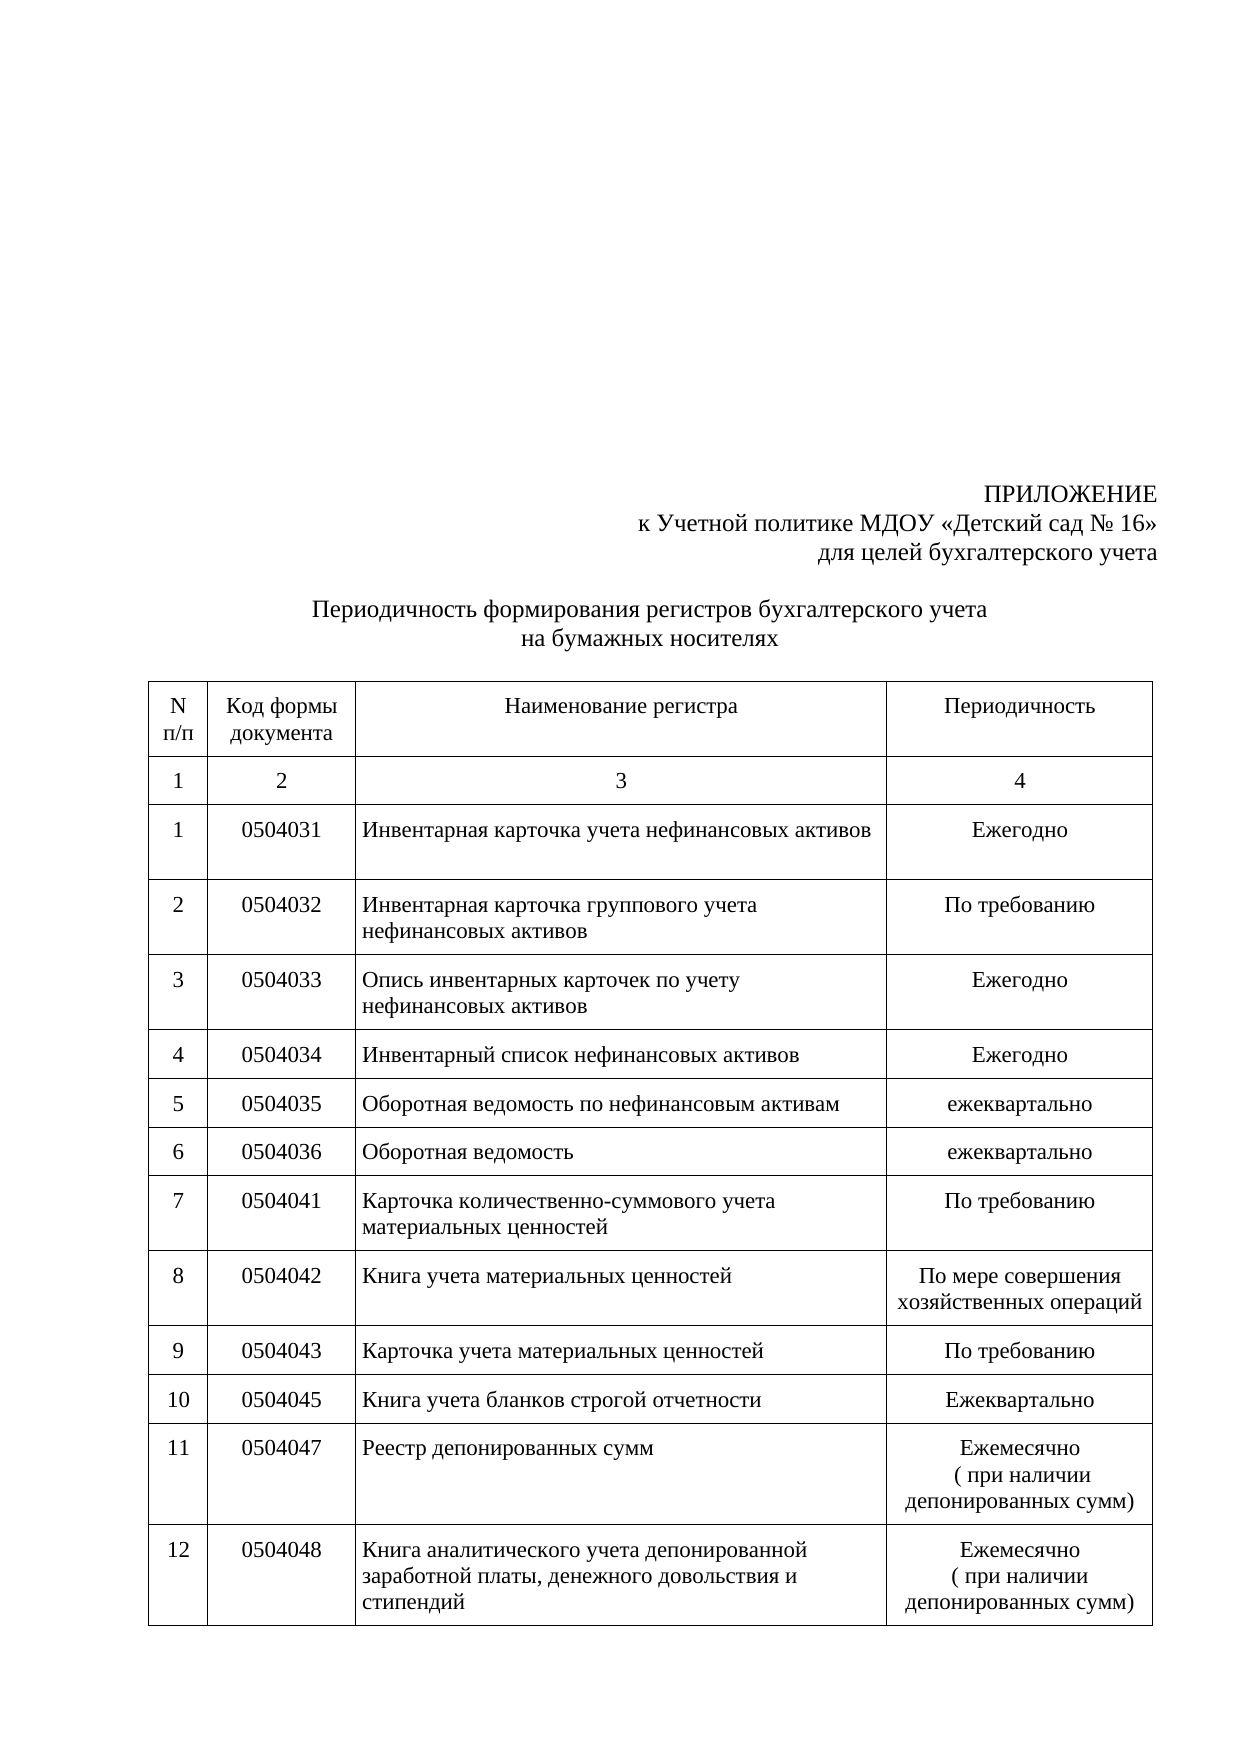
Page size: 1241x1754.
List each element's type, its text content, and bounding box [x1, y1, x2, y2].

table_cell 5 [149, 1079, 207, 1127]
table_header Код формы документа [208, 682, 355, 756]
table_cell 11 [149, 1424, 207, 1524]
table_cell Опись инвентарных карточек по учету нефинансовых активов [356, 955, 886, 1029]
table_cell 10 [149, 1375, 207, 1423]
table_header N п/п [149, 682, 207, 756]
text для целей бухгалтерского учета [142, 537, 1157, 566]
table_cell 0504033 [208, 955, 355, 1029]
table_header Наименование регистра [356, 682, 886, 756]
table_cell По требованию [887, 1176, 1152, 1250]
table_cell Книга учета бланков строгой отчетности [356, 1375, 886, 1423]
table_cell 4 [149, 1030, 207, 1078]
table_cell 2 [208, 757, 355, 804]
table_cell Ежегодно [887, 1030, 1152, 1078]
table_cell 2 [149, 880, 207, 954]
table_cell Ежемесячно ( при наличии депонированных сумм) [887, 1424, 1152, 1524]
table_cell Инвентарный список нефинансовых активов [356, 1030, 886, 1078]
table_cell Инвентарная карточка группового учета нефинансовых активов [356, 880, 886, 954]
table_cell Ежеквартально [887, 1375, 1152, 1423]
table_cell 0504047 [208, 1424, 355, 1524]
table_cell Реестр депонированных сумм [356, 1424, 886, 1524]
table_cell 6 [149, 1128, 207, 1175]
table_cell По требованию [887, 1326, 1152, 1374]
text на бумажных носителях [142, 623, 1157, 652]
table_cell Инвентарная карточка учета нефинансовых активов [356, 805, 886, 879]
table_cell 1 [149, 757, 207, 804]
table_cell Оборотная ведомость по нефинансовым активам [356, 1079, 886, 1127]
table_cell 0504034 [208, 1030, 355, 1078]
table_cell 0504048 [208, 1525, 355, 1625]
table_cell 0504031 [208, 805, 355, 879]
table_cell 0504036 [208, 1128, 355, 1175]
table_cell Ежемесячно ( при наличии депонированных сумм) [887, 1525, 1152, 1625]
table_cell 0504035 [208, 1079, 355, 1127]
table_cell ежеквартально [887, 1079, 1152, 1127]
text ПРИЛОЖЕНИЕ [142, 479, 1157, 508]
table_cell По требованию [887, 880, 1152, 954]
table_cell Карточка учета материальных ценностей [356, 1326, 886, 1374]
table_cell По мере совершения хозяйственных операций [887, 1251, 1152, 1325]
table_cell Книга учета материальных ценностей [356, 1251, 886, 1325]
table_cell 8 [149, 1251, 207, 1325]
table_cell 1 [149, 805, 207, 879]
table_cell 4 [887, 757, 1152, 804]
table_cell 3 [356, 757, 886, 804]
table_cell Оборотная ведомость [356, 1128, 886, 1175]
table_cell 7 [149, 1176, 207, 1250]
table_cell Ежегодно [887, 805, 1152, 879]
text Периодичность формирования регистров бухгалтерского учета [142, 594, 1157, 623]
table_cell Ежегодно [887, 955, 1152, 1029]
table_cell 0504032 [208, 880, 355, 954]
table_cell 0504043 [208, 1326, 355, 1374]
table_cell 0504041 [208, 1176, 355, 1250]
table_cell Карточка количественно-суммового учета материальных ценностей [356, 1176, 886, 1250]
table_cell 0504045 [208, 1375, 355, 1423]
table_cell Книга аналитического учета депонированной заработной платы, денежного довольствия и стипендий [356, 1525, 886, 1625]
table_header Периодичность [887, 682, 1152, 756]
text к Учетной политике МДОУ «Детский сад № 16» [142, 508, 1157, 537]
table_cell 12 [149, 1525, 207, 1625]
table_cell 0504042 [208, 1251, 355, 1325]
table_cell 9 [149, 1326, 207, 1374]
table_cell 3 [149, 955, 207, 1029]
table_cell ежеквартально [887, 1128, 1152, 1175]
